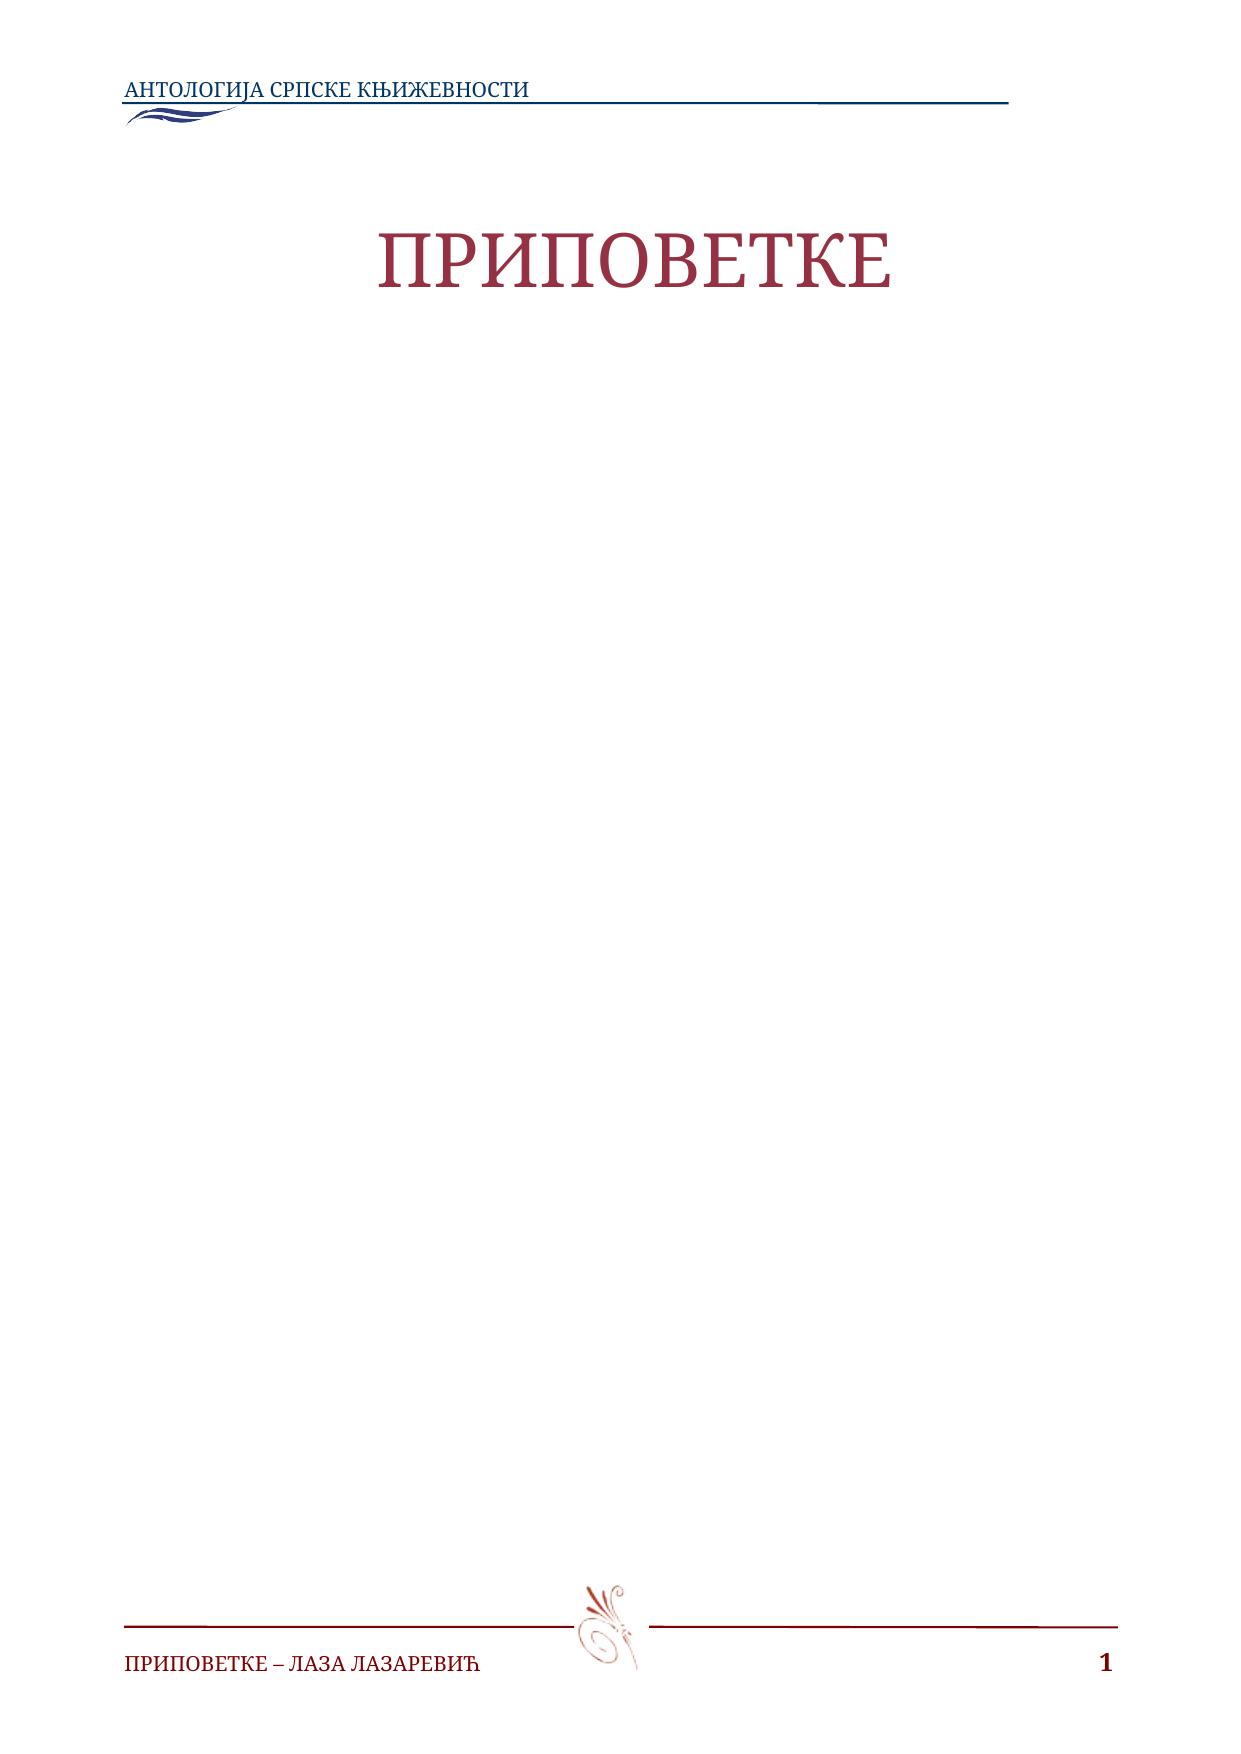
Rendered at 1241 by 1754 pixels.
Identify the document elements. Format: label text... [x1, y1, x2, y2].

text ПРИПОВЕТКЕ [124, 207, 1146, 309]
